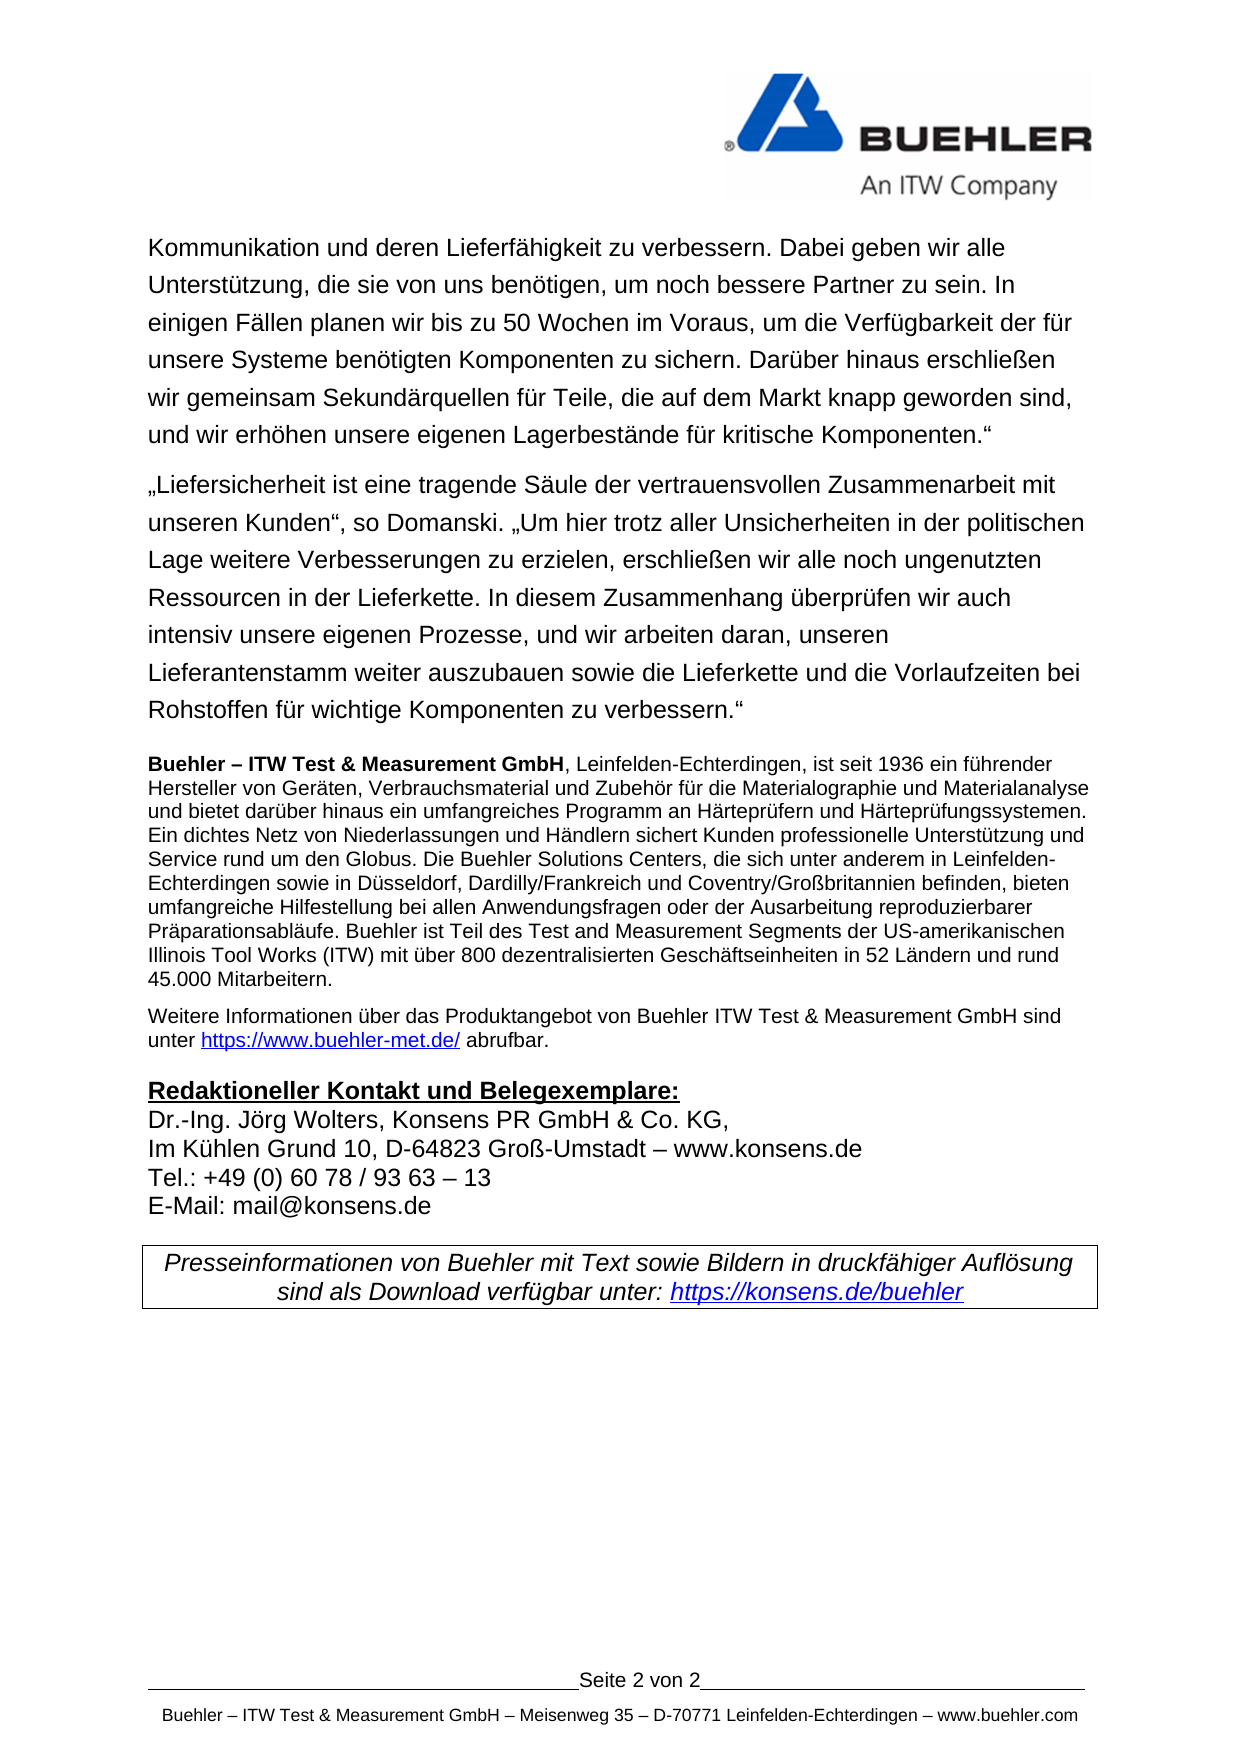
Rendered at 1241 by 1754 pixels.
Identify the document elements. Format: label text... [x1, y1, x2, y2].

text Tel.: +49 (0) 60 78 / 93 63 – 13 E-Mail: mail@konsens.de [148, 1163, 1093, 1220]
text „Liefersicherheit ist eine tragende Säule der vertrauensvollen Zusammenarbeit mit unseren Kunden“, so Domanski. „Um hier trotz aller Unsicherheiten in der politischen Lage weitere Verbesserungen zu erzielen, erschließen wir alle noch ungenutzten Ressourcen in der Lieferkette. In diesem Zusammenhang überprüfen wir auch intensiv unsere eigenen Prozesse, und wir arbeiten daran, unseren Lieferantenstamm weiter auszubauen sowie die Lieferkette und die Vorlaufzeiten bei Rohstoffen für wichtige Komponenten zu verbessern.“ [148, 464, 1093, 726]
text Redaktioneller Kontakt und Belegexemplare: [148, 1076, 1093, 1105]
text Weitere Informationen über das Produktangebot von Buehler ITW Test & Measurement GmbH sind unter https://www.buehler-met.de/ abrufbar. [148, 1003, 1093, 1051]
text Im Kühlen Grund 10, D-64823 Groß-Umstadt – www.konsens.de [148, 1134, 1093, 1163]
text Buehler – ITW Test & Measurement GmbH, Leinfelden-Echterdingen, ist seit 1936 ein führender Hersteller von Geräten, Verbrauchsmaterial und Zubehör für die Materialographie und Materialanalyse und bietet darüber hinaus ein umfangreiches Programm an Härteprüfern und Härteprüfungssystemen. Ein dichtes Netz von Niederlassungen und Händlern sichert Kunden professionelle Unterstützung und Service rund um den Globus. Die Buehler Solutions Centers, die sich unter anderem in Leinfelden-Echterdingen sowie in Düsseldorf, Dardilly/Frankreich und Coventry/Großbritannien befinden, bieten umfangreiche Hilfestellung bei allen Anwendungsfragen oder der Ausarbeitung reproduzierbarer Präparationsabläufe. Buehler ist Teil des Test and Measurement Segments der US-amerikanischen Illinois Tool Works (ITW) mit über 800 dezentralisierten Geschäftseinheiten in 52 Ländern und rund 45.000 Mitarbeitern. [148, 751, 1093, 991]
text Dr.-Ing. Jörg Wolters, Konsens PR GmbH & Co. KG, [148, 1105, 1093, 1134]
text Presseinformationen von Buehler mit Text sowie Bildern in druckfähiger Auflösung sind als Download verfügbar unter: https://konsens.de/buehler [143, 1246, 1097, 1308]
picture [724, 73, 1093, 202]
